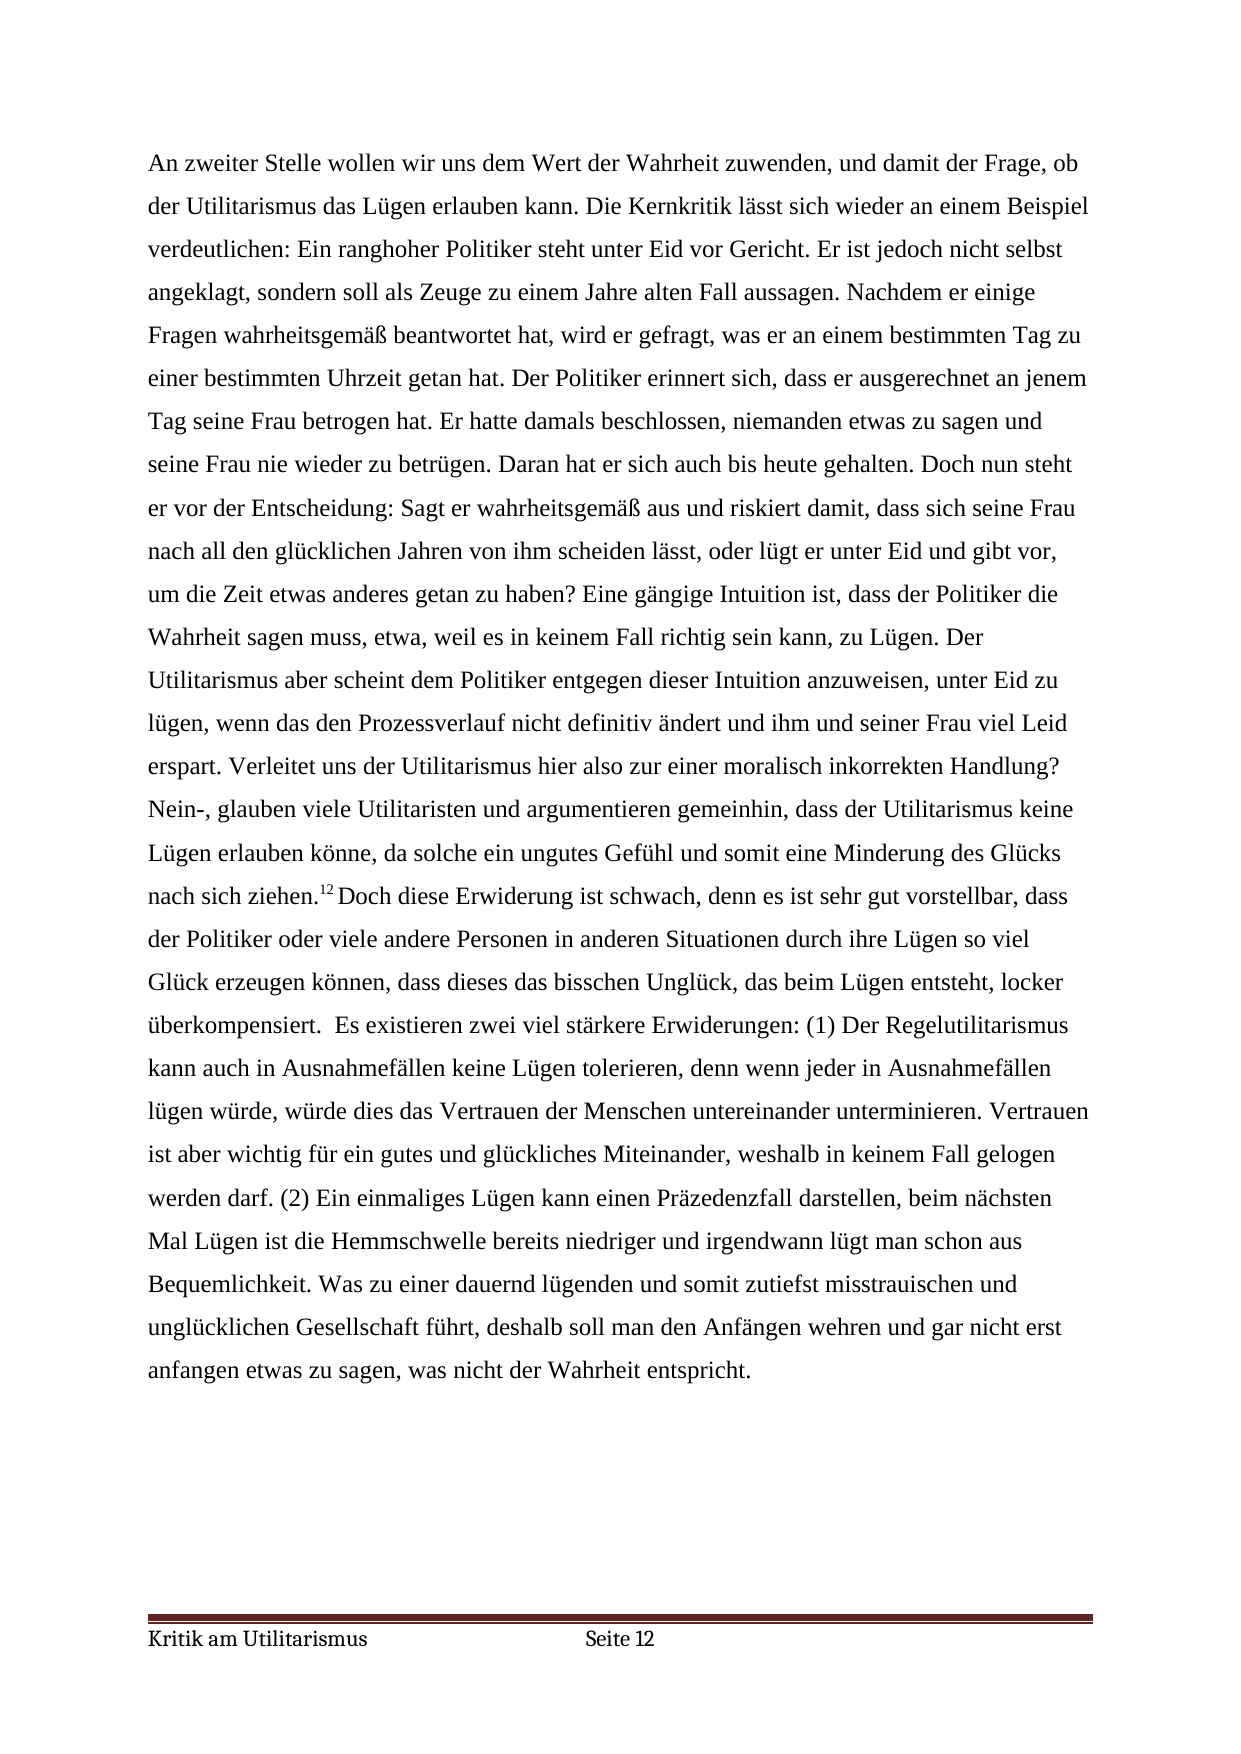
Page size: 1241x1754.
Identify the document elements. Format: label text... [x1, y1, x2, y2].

text An zweiter Stelle wollen wir uns dem Wert der Wahrheit zuwenden, und damit der Frage, ob der Utilitarismus das Lügen erlauben kann. Die Kernkritik lässt sich wieder an einem Beispiel verdeutlichen: Ein ranghoher Politiker steht unter Eid vor Gericht. Er ist jedoch nicht selbst angeklagt, sondern soll als Zeuge zu einem Jahre alten Fall aussagen. Nachdem er einige Fragen wahrheitsgemäß beantwortet hat, wird er gefragt, was er an einem bestimmten Tag zu einer bestimmten Uhrzeit getan hat. Der Politiker erinnert sich, dass er ausgerechnet an jenem Tag seine Frau betrogen hat. Er hatte damals beschlossen, niemanden etwas zu sagen und seine Frau nie wieder zu betrügen. Daran hat er sich auch bis heute gehalten. Doch nun steht er vor der Entscheidung: Sagt er wahrheitsgemäß aus und riskiert damit, dass sich seine Frau nach all den glücklichen Jahren von ihm scheiden lässt, oder lügt er unter Eid und gibt vor, um die Zeit etwas anderes getan zu haben? Eine gängige Intuition ist, dass der Politiker die Wahrheit sagen muss, etwa, weil es in keinem Fall richtig sein kann, zu Lügen. Der Utilitarismus aber scheint dem Politiker entgegen dieser Intuition anzuweisen, unter Eid zu lügen, wenn das den Prozessverlauf nicht definitiv ändert und ihm und seiner Frau viel Leid erspart. Verleitet uns der Utilitarismus hier also zur einer moralisch inkorrekten Handlung? Nein-, glauben viele Utilitaristen und argumentieren gemeinhin, dass der Utilitarismus keine Lügen erlauben könne, da solche ein ungutes Gefühl und somit eine Minderung des Glücks nach sich ziehen.12 Doch diese Erwiderung ist schwach, denn es ist sehr gut vorstellbar, dass der Politiker oder viele andere Personen in anderen Situationen durch ihre Lügen so viel Glück erzeugen können, dass dieses das bisschen Unglück, das beim Lügen entsteht, locker überkompensiert. Es existieren zwei viel stärkere Erwiderungen: (1) Der Regelutilitarismus kann auch in Ausnahmefällen keine Lügen tolerieren, denn wenn jeder in Ausnahmefällen lügen würde, würde dies das Vertrauen der Menschen untereinander unterminieren. Vertrauen ist aber wichtig für ein gutes und glückliches Miteinander, weshalb in keinem Fall gelogen werden darf. (2) Ein einmaliges Lügen kann einen Präzedenzfall darstellen, beim nächsten Mal Lügen ist die Hemmschwelle bereits niedriger und irgendwann lügt man schon aus Bequemlichkeit. Was zu einer dauernd lügenden und somit zutiefst misstrauischen und unglücklichen Gesellschaft führt, deshalb soll man den Anfängen wehren und gar nicht erst anfangen etwas zu sagen, was nicht der Wahrheit entspricht. [148, 148, 1093, 1384]
